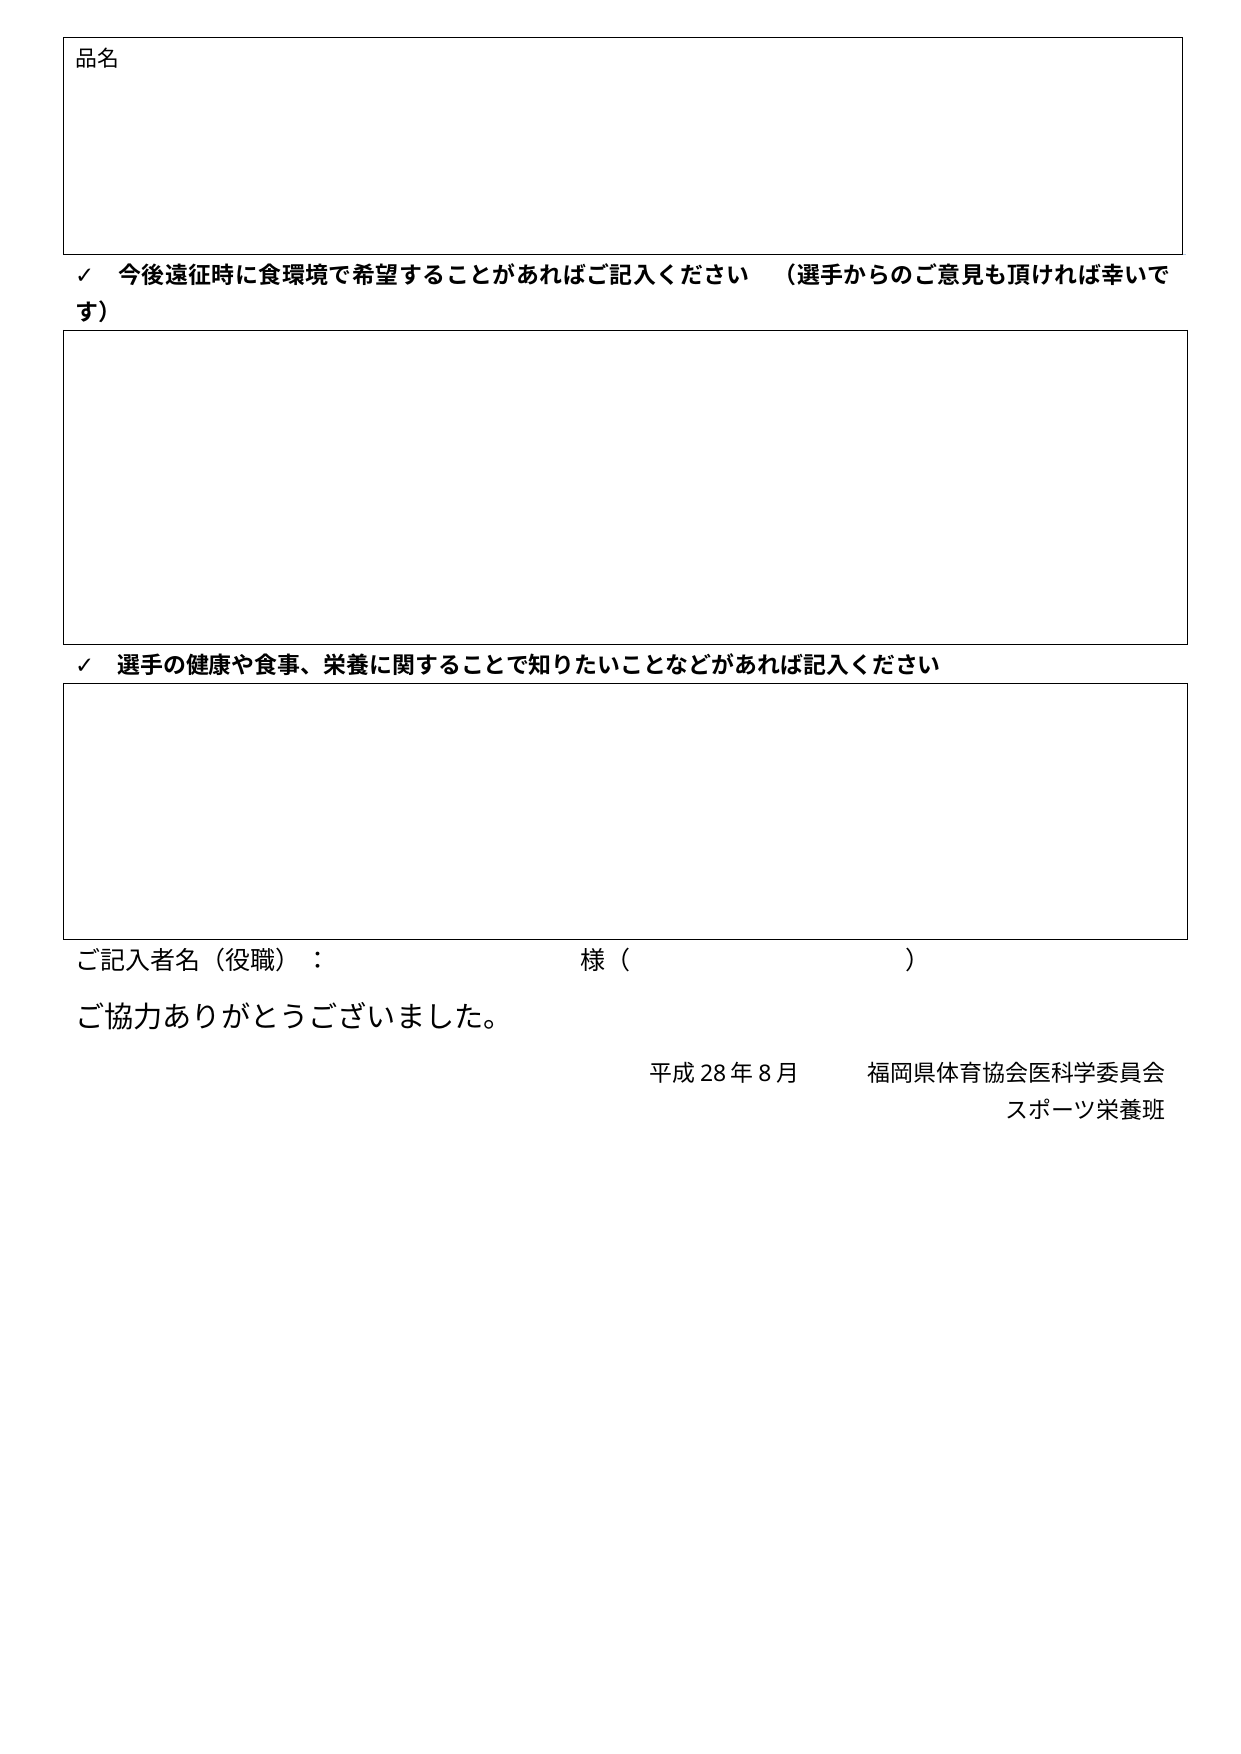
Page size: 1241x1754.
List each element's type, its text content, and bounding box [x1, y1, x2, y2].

text ご記入者名（役職） ： 様（ ） [75, 940, 1165, 977]
table_cell ✓ 今後遠征時に食環境で希望することがあればご記入ください （選手からのご意見も頂ければ幸いです） [64, 254, 1187, 330]
table_header 品名 [64, 38, 1182, 254]
text スポーツ栄養班 [75, 1090, 1165, 1127]
table_cell [64, 684, 1187, 939]
text 平成28年8月 福岡県体育協会医科学委員会 [75, 1052, 1165, 1090]
text ご協力ありがとうございました。 [75, 977, 1165, 1052]
table_cell [64, 331, 1187, 644]
table_cell ✓ 選手の健康や食事、栄養に関することで知りたいことなどがあれば記入ください [64, 645, 1187, 683]
